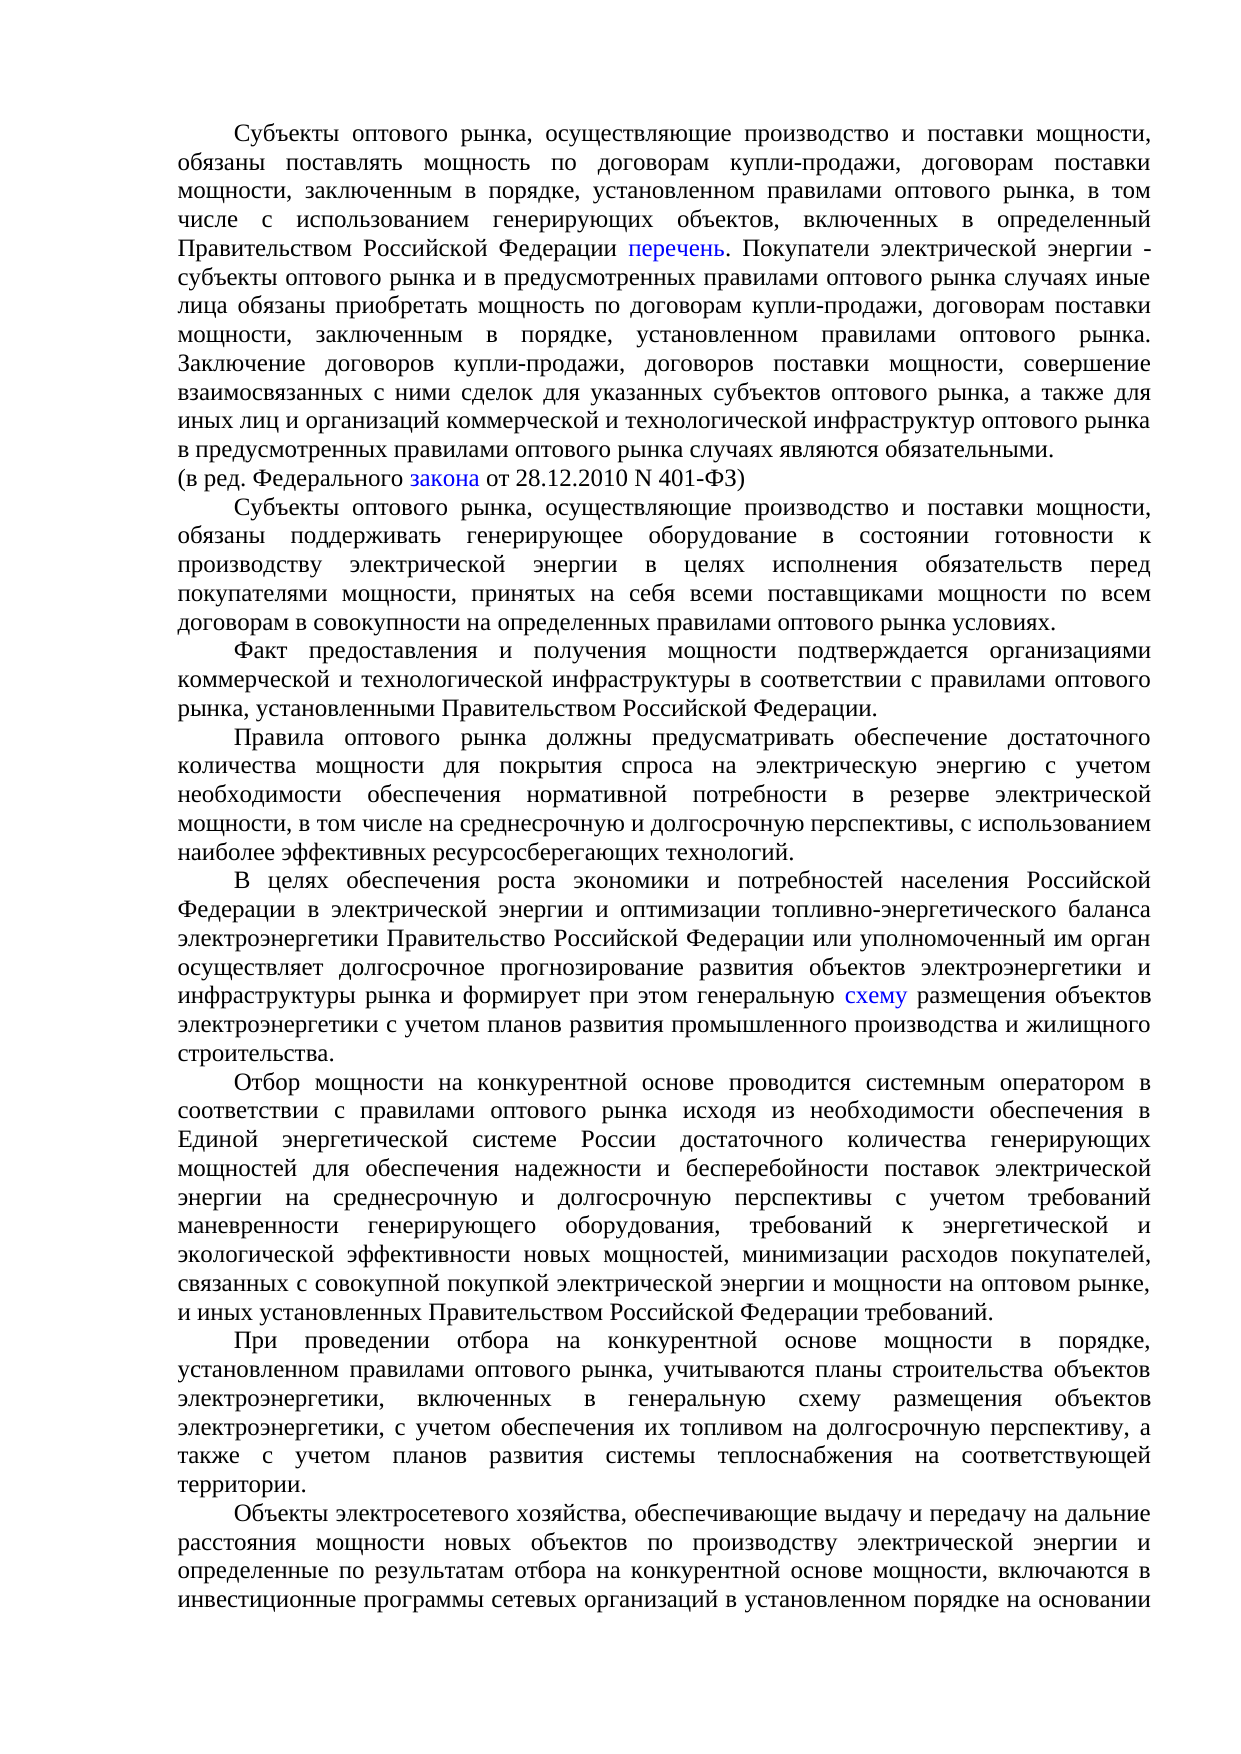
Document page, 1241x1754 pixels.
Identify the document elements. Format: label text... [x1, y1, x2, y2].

text При проведении отбора на конкурентной основе мощности в порядке, установленном правилами оптового рынка, учитываются планы строительства объектов электроэнергетики, включенных в генеральную схему размещения объектов электроэнергетики, с учетом обеспечения их топливом на долгосрочную перспективу, а также с учетом планов развития системы теплоснабжения на соответствующей территории. [177, 1326, 1152, 1498]
text (в ред. Федерального закона от 28.12.2010 N 401-ФЗ) [177, 463, 1152, 492]
text Отбор мощности на конкурентной основе проводится системным оператором в соответствии с правилами оптового рынка исходя из необходимости обеспечения в Единой энергетической системе России достаточного количества генерирующих мощностей для обеспечения надежности и бесперебойности поставок электрической энергии на среднесрочную и долгосрочную перспективы с учетом требований маневренности генерирующего оборудования, требований к энергетической и экологической эффективности новых мощностей, минимизации расходов покупателей, связанных с совокупной покупкой электрической энергии и мощности на оптовом рынке, и иных установленных Правительством Российской Федерации требований. [177, 1067, 1152, 1326]
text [177, 1498, 1152, 1613]
text Субъекты оптового рынка, осуществляющие производство и поставки мощности, обязаны поддерживать генерирующее оборудование в состоянии готовности к производству электрической энергии в целях исполнения обязательств перед покупателями мощности, принятых на себя всеми поставщиками мощности по всем договорам в совокупности на определенных правилами оптового рынка условиях. [177, 492, 1152, 636]
text Субъекты оптового рынка, осуществляющие производство и поставки мощности, обязаны поставлять мощность по договорам купли-продажи, договорам поставки мощности, заключенным в порядке, установленном правилами оптового рынка, в том числе с использованием генерирующих объектов, включенных в определенный Правительством Российской Федерации перечень. Покупатели электрической энергии - субъекты оптового рынка и в предусмотренных правилами оптового рынка случаях иные лица обязаны приобретать мощность по договорам купли-продажи, договорам поставки мощности, заключенным в порядке, установленном правилами оптового рынка. Заключение договоров купли-продажи, договоров поставки мощности, совершение взаимосвязанных с ними сделок для указанных субъектов оптового рынка, а также для иных лиц и организаций коммерческой и технологической инфраструктур оптового рынка в предусмотренных правилами оптового рынка случаях являются обязательными. [177, 118, 1152, 463]
text В целях обеспечения роста экономики и потребностей населения Российской Федерации в электрической энергии и оптимизации топливно-энергетического баланса электроэнергетики Правительство Российской Федерации или уполномоченный им орган осуществляет долгосрочное прогнозирование развития объектов электроэнергетики и инфраструктуры рынка и формирует при этом генеральную схему размещения объектов электроэнергетики с учетом планов развития промышленного производства и жилищного строительства. [177, 866, 1152, 1067]
text Правила оптового рынка должны предусматривать обеспечение достаточного количества мощности для покрытия спроса на электрическую энергию с учетом необходимости обеспечения нормативной потребности в резерве электрической мощности, в том числе на среднесрочную и долгосрочную перспективы, с использованием наиболее эффективных ресурсосберегающих технологий. [177, 722, 1152, 866]
text Факт предоставления и получения мощности подтверждается организациями коммерческой и технологической инфраструктуры в соответствии с правилами оптового рынка, установленными Правительством Российской Федерации. [177, 636, 1152, 722]
